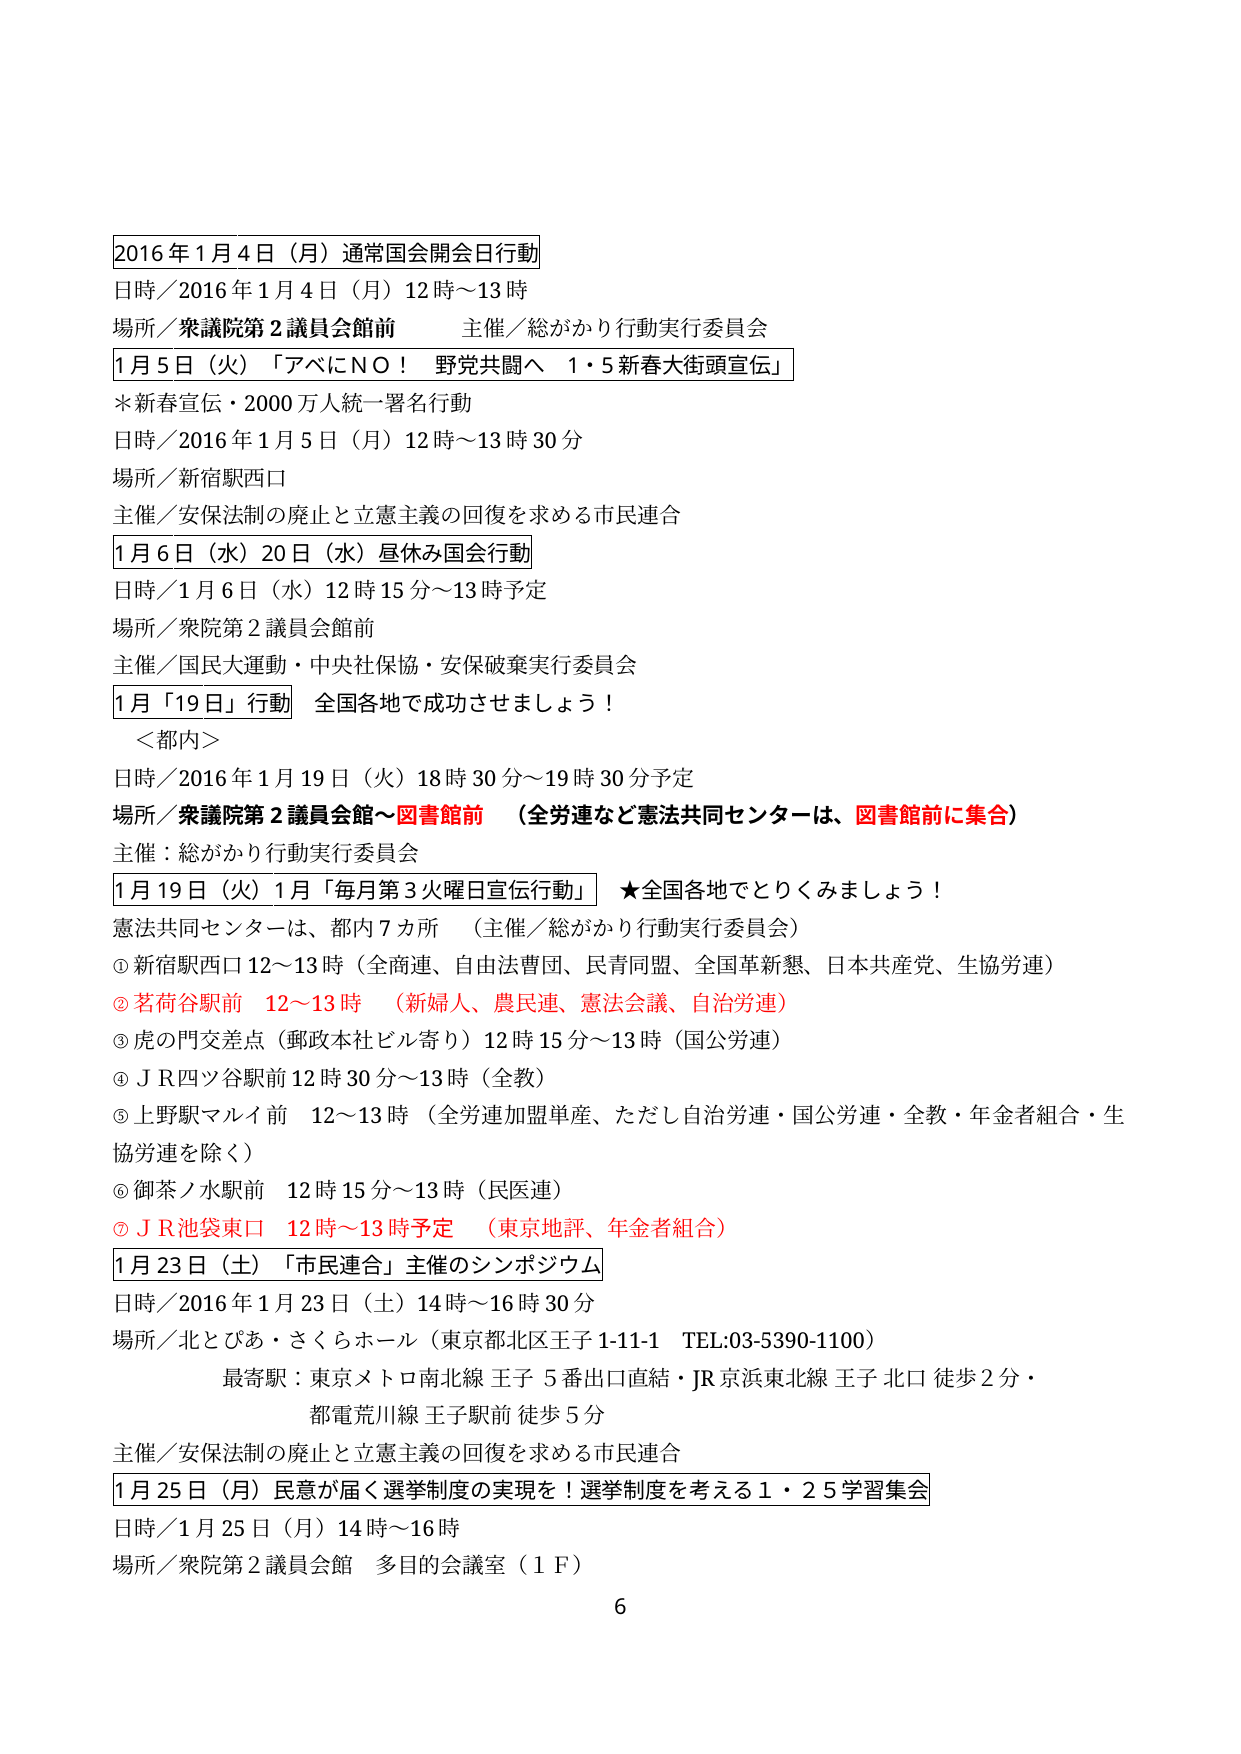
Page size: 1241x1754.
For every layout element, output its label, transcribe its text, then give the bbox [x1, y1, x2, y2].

text ④ＪＲ四ツ谷駅前12時30分～13時（全教） [112, 1058, 1128, 1096]
text 1月19日（火）1月「毎月第3火曜日宣伝行動」 ★全国各地でとりくみましょう！ [112, 871, 1128, 908]
text 主催／安保法制の廃止と立憲主義の回復を求める市民連合 [112, 1433, 1128, 1471]
text ＜都内＞ [112, 721, 1128, 758]
text 1月25日（月）民意が届く選挙制度の実現を！選挙制度を考える１・２５学習集会 [112, 1471, 1128, 1508]
text 主催／安保法制の廃止と立憲主義の回復を求める市民連合 [112, 496, 1128, 533]
text 最寄駅：東京メトロ南北線 王子 ５番出口直結・JR京浜東北線 王子 北口 徒歩２分・ [112, 1358, 1128, 1396]
text 憲法共同センターは、都内7カ所 （主催／総がかり行動実行委員会） [112, 908, 1128, 946]
text 場所／新宿駅西口 [112, 458, 1128, 496]
text 日時／2016年1月5日（月）12時～13時30分 [112, 421, 1128, 458]
text ⑥御茶ノ水駅前 12時15分～13時（民医連） [112, 1171, 1128, 1208]
text 1月5日（火）「アベにＮＯ！ 野党共闘へ 1・5新春大街頭宣伝」 [112, 346, 1128, 383]
text ＊新春宣伝・2000万人統一署名行動 [112, 383, 1128, 421]
text 2016年1月4日（月）通常国会開会日行動 [112, 233, 1128, 271]
text 日時／1月6日（水）12時15分～13時予定 [112, 571, 1128, 608]
text ③虎の門交差点（郵政本社ビル寄り）12時15分～13時（国公労連） [112, 1021, 1128, 1058]
text 主催：総がかり行動実行委員会 [112, 833, 1128, 871]
text 日時／1月25日（月）14時～16時 [112, 1508, 1128, 1546]
text 1月23日（土）「市民連合」主催のシンポジウム [112, 1246, 1128, 1283]
text 日時／2016年1月23日（土）14時～16時30分 [112, 1283, 1128, 1321]
text ⑦ＪＲ池袋東口 12時～13時予定 （東京地評、年金者組合） [112, 1208, 1128, 1246]
text 場所／衆院第２議員会館前 [112, 608, 1128, 646]
text 場所／北とぴあ・さくらホール（東京都北区王子1-11-1 TEL:03-5390-1100） [112, 1321, 1128, 1358]
text 日時／2016年1月4日（月）12時～13時 [112, 271, 1128, 308]
text 場所／衆院第２議員会館 多目的会議室（１Ｆ） [112, 1546, 1128, 1583]
text ⑤上野駅マルイ前 12～13時 （全労連加盟単産、ただし自治労連・国公労連・全教・年金者組合・生協労連を除く） [112, 1096, 1128, 1171]
text 都電荒川線 王子駅前 徒歩５分 [112, 1396, 1128, 1433]
text 1月「19日」行動 全国各地で成功させましょう！ [112, 683, 1128, 721]
text ①新宿駅西口12～13時（全商連、自由法曹団、民青同盟、全国革新懇、日本共産党、生協労連） [112, 946, 1128, 983]
text 主催／国民大運動・中央社保協・安保破棄実行委員会 [112, 646, 1128, 683]
text 1月6日（水）20日（水）昼休み国会行動 [112, 533, 1128, 571]
text 場所／衆議院第2議員会館前 主催／総がかり行動実行委員会 [112, 308, 1128, 346]
text ②茗荷谷駅前 12～13時 （新婦人、農民連、憲法会議、自治労連） [112, 983, 1128, 1021]
text 日時／2016年1月19日（火）18時30分～19時30分予定 [112, 758, 1128, 796]
text 場所／衆議院第2議員会館～図書館前 （全労連など憲法共同センターは、図書館前に集合） [112, 796, 1128, 833]
